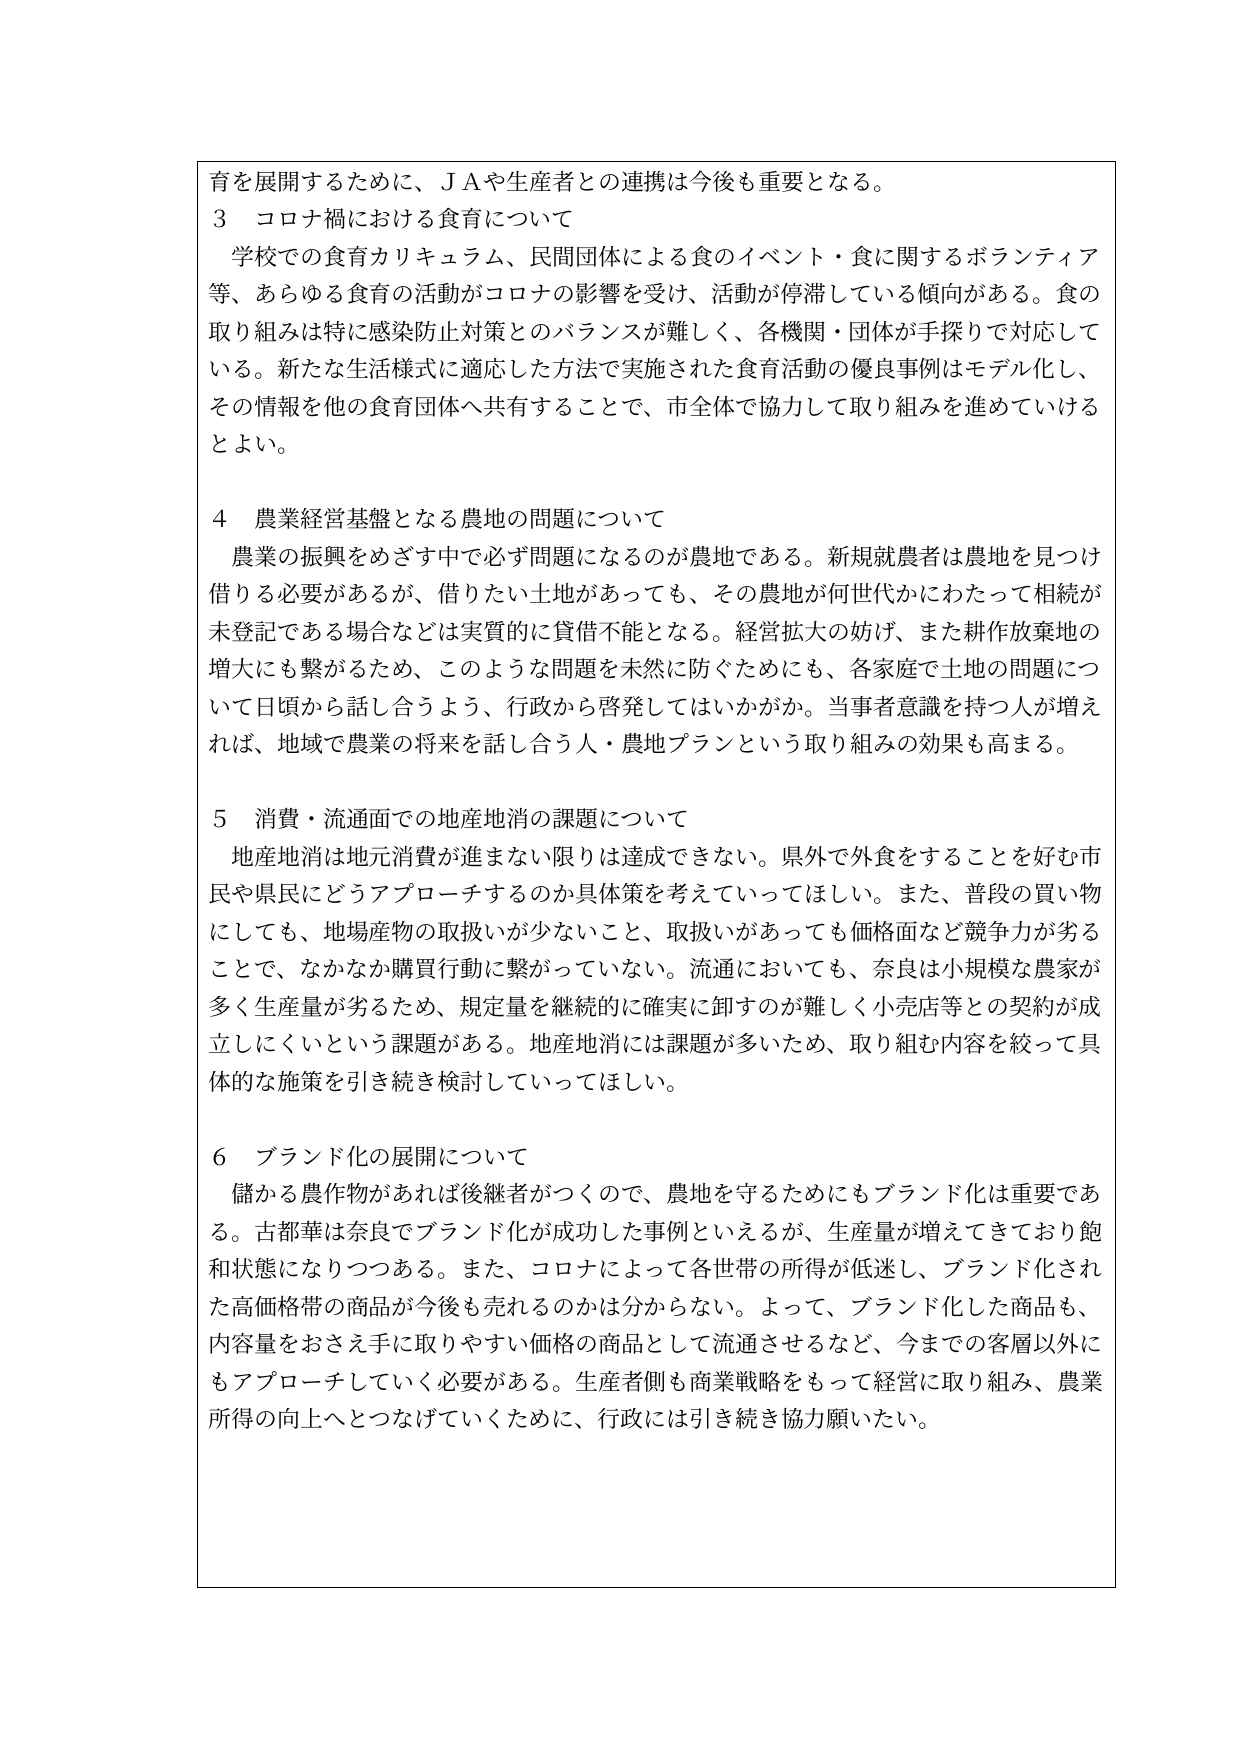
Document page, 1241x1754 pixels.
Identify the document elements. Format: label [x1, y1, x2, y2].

table_cell [198, 162, 1115, 1587]
